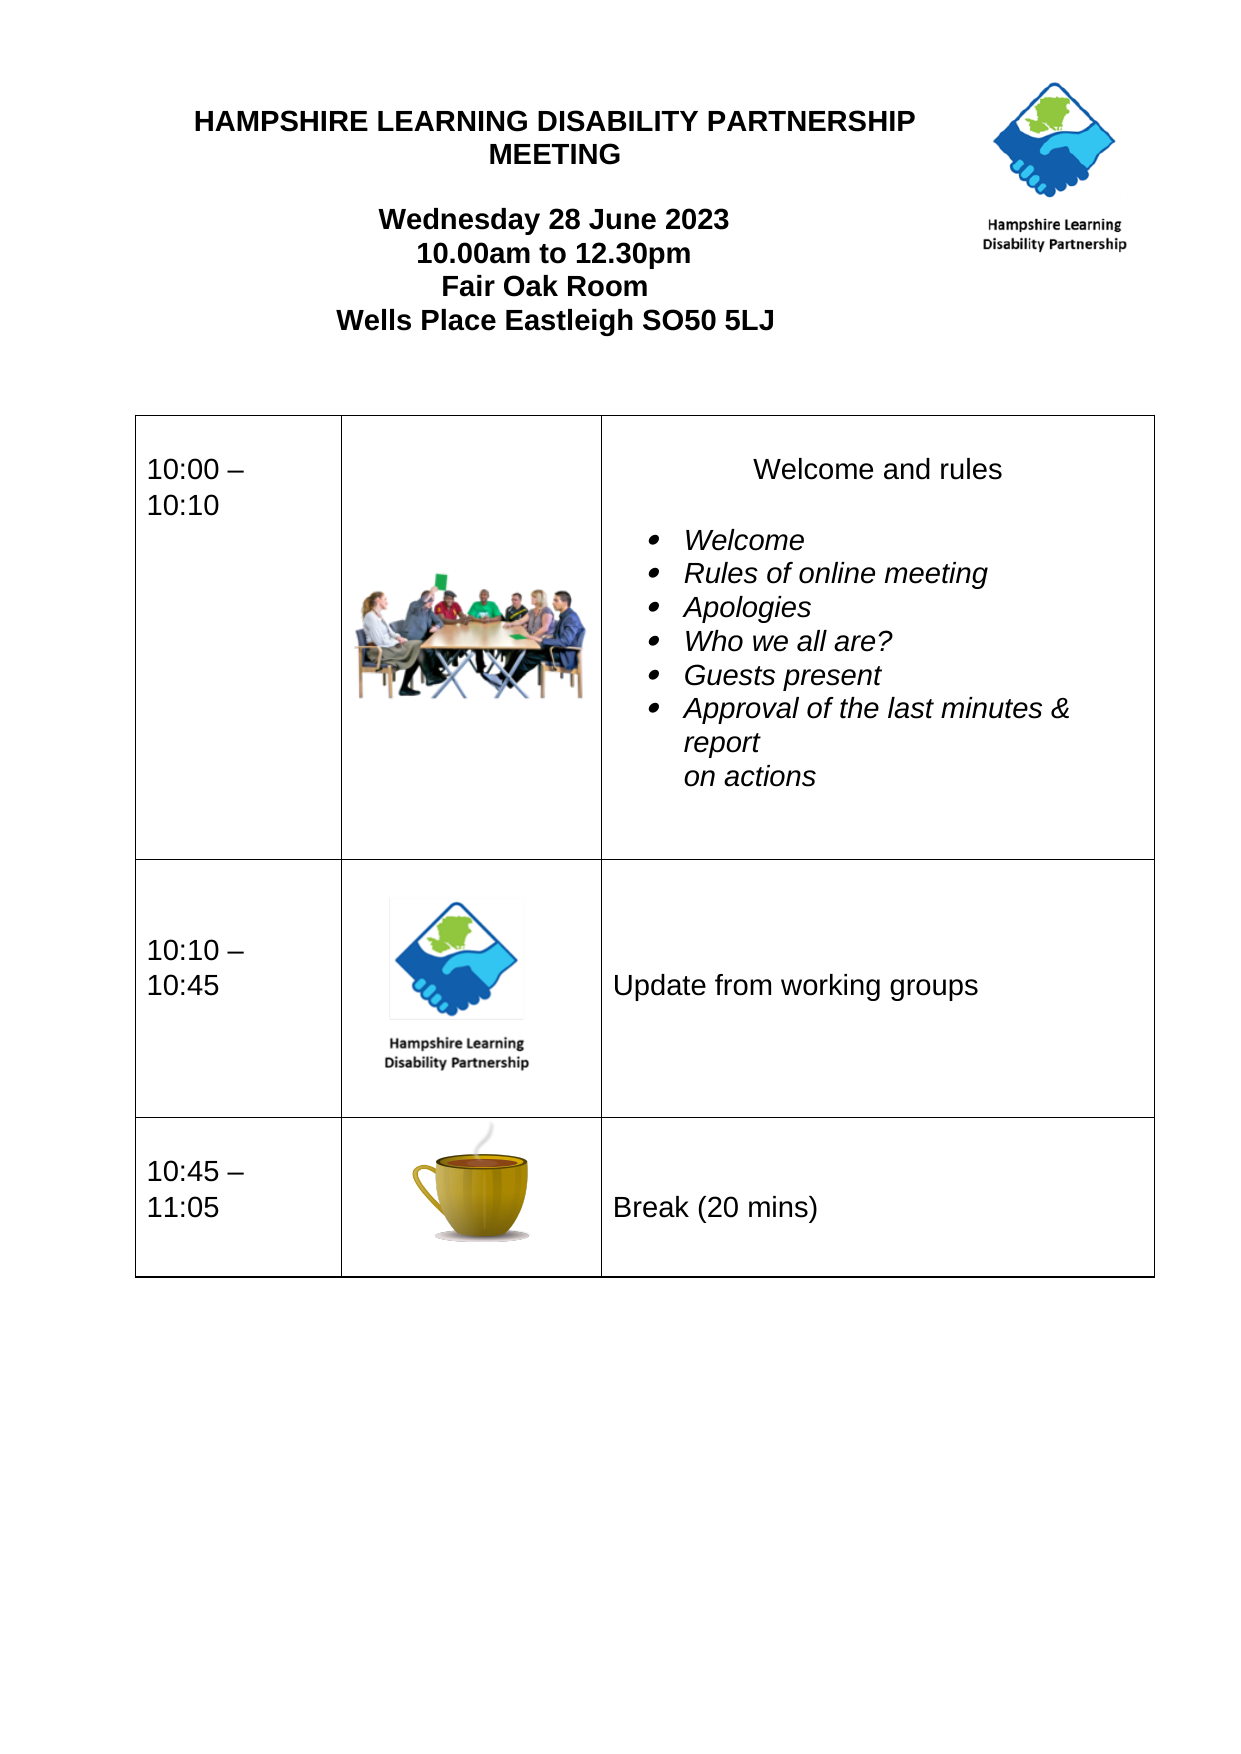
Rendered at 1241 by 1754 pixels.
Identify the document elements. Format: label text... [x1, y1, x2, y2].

text HAMPSHIRE LEARNING DISABILITY PARTNERSHIP MEETING [150, 104, 976, 171]
table_cell Update from working groups [602, 860, 1154, 1117]
table_cell [342, 860, 601, 1117]
picture [411, 1119, 532, 1242]
text Wednesday 28 June 2023 [150, 202, 975, 236]
table_cell [342, 1118, 601, 1276]
table_header Welcome and rules Welcome Rules of online meeting Apologies Who we all are? Guests present Approval of the last minutes & report on actions [602, 416, 1154, 859]
picture [352, 517, 590, 754]
picture [352, 897, 562, 1082]
table_header [342, 416, 601, 859]
table_header 10:00 – 10:10 [136, 416, 341, 859]
picture [974, 77, 1128, 256]
table_cell 10:45 – 11:05 [136, 1118, 341, 1276]
text Wells Place Eastleigh SO50 5LJ [150, 303, 1110, 336]
table_cell Break (20 mins) [602, 1118, 1154, 1276]
table_cell 10:10 – 10:45 [136, 860, 341, 1117]
text Fair Oak Room [150, 269, 1110, 303]
text 10.00am to 12.30pm [150, 236, 1110, 269]
